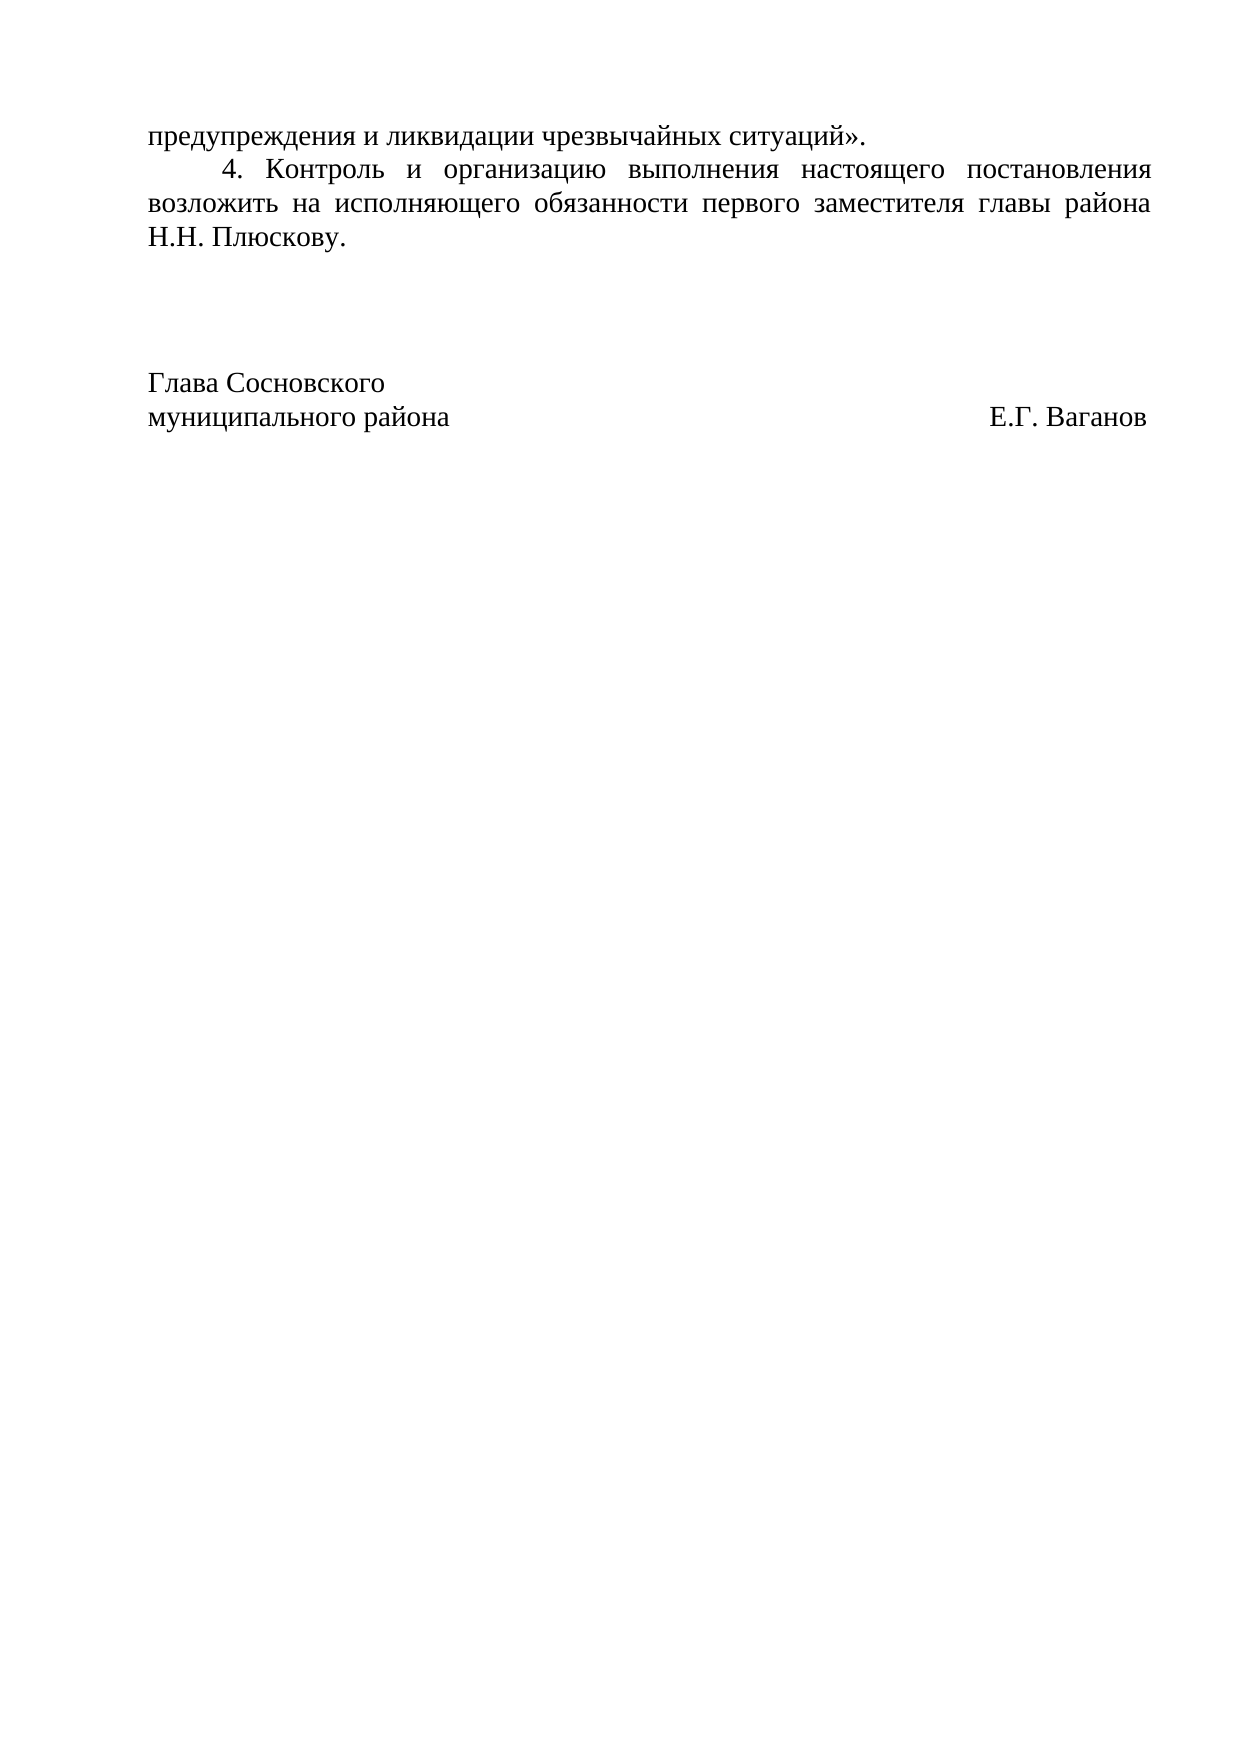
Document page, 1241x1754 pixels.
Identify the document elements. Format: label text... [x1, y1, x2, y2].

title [148, 118, 1152, 152]
text Глава Сосновского [148, 365, 1152, 399]
text муниципального района Е.Г. Ваганов [148, 399, 1152, 432]
text 4. Контроль и организацию выполнения настоящего постановления возложить на исполняющего обязанности первого заместителя главы района Н.Н. Плюскову. [148, 152, 1152, 252]
